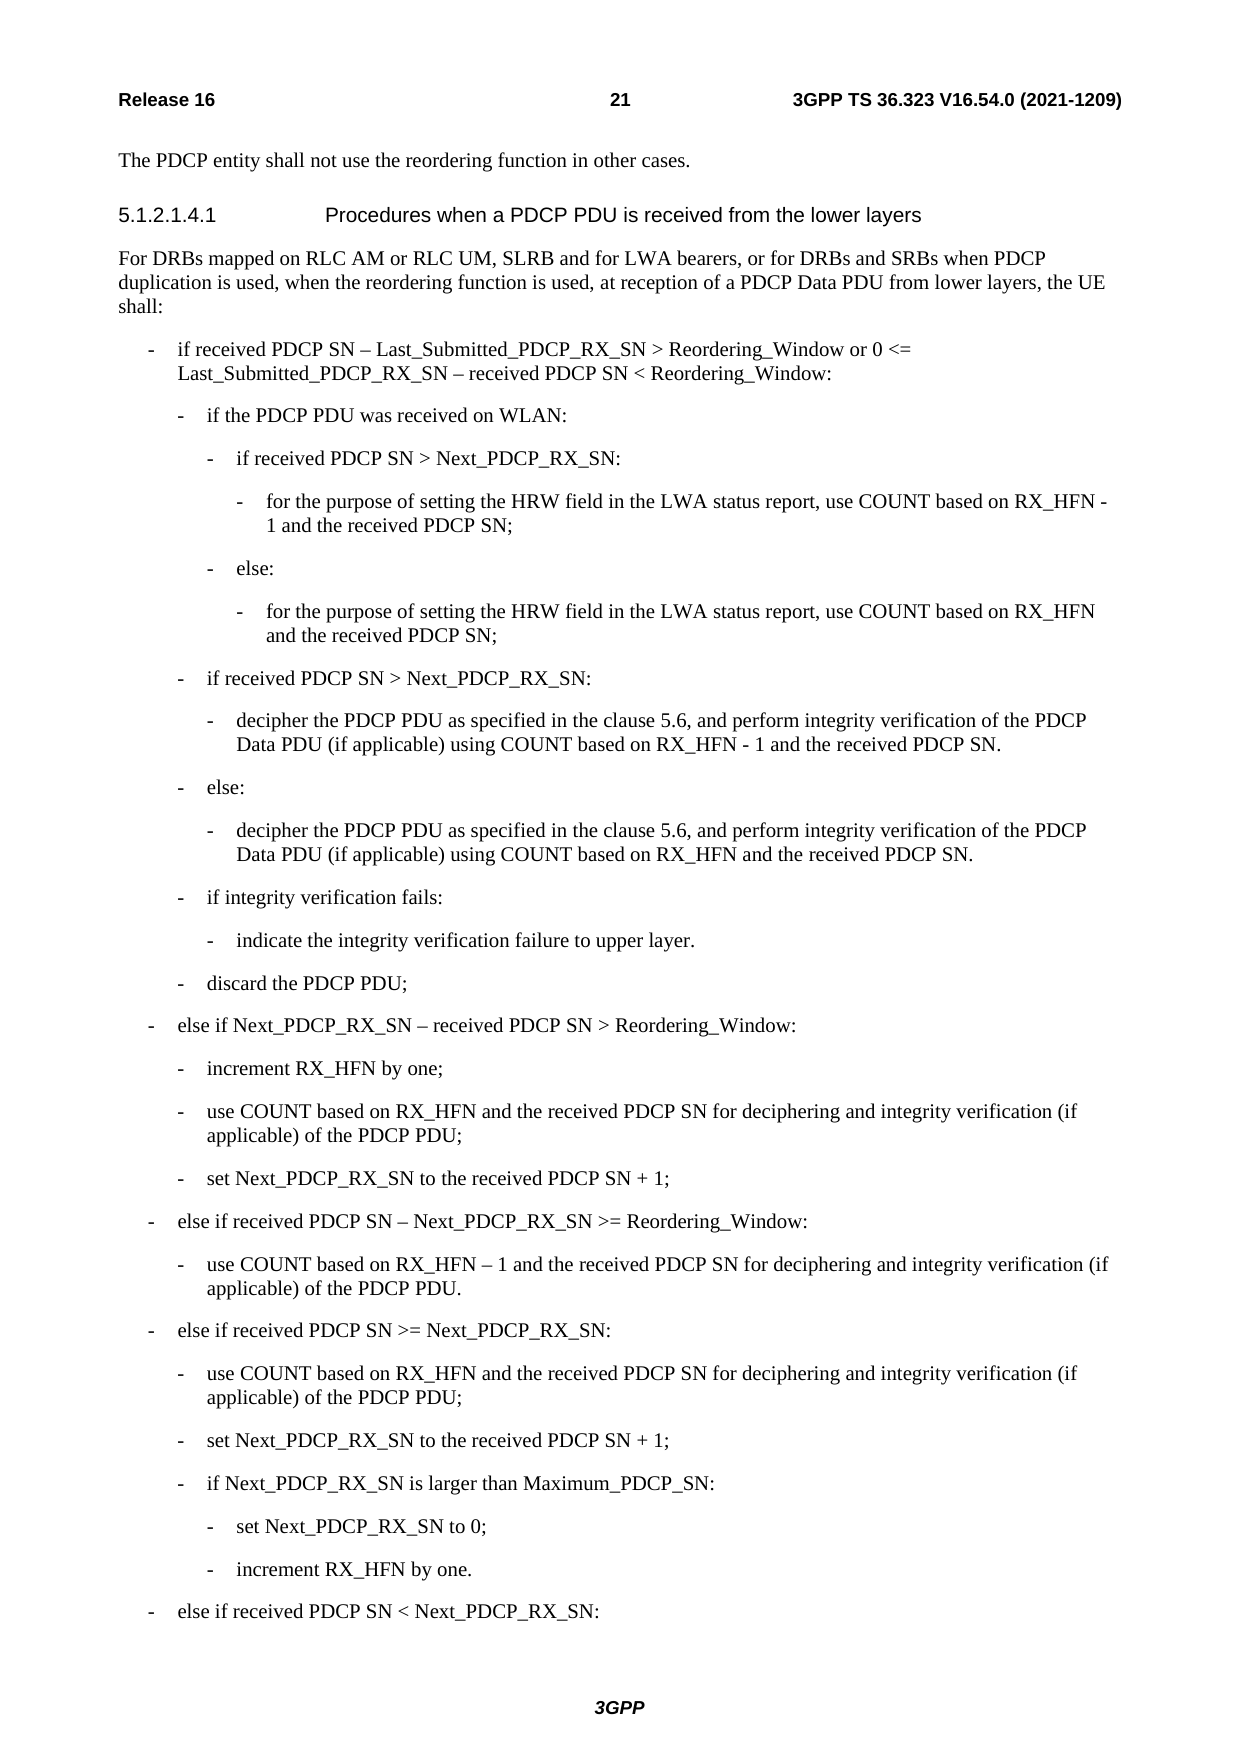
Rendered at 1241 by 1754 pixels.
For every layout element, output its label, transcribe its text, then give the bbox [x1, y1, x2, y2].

text - else if received PDCP SN >= Next_PDCP_RX_SN: [148, 1318, 1122, 1342]
text For DRBs mapped on RLC AM or RLC UM, SLRB and for LWA bearers, or for DRBs and SRBs when PDCP duplication is used, when the reordering function is used, at reception of a PDCP Data PDU from lower layers, the UE shall: [118, 246, 1122, 318]
text - else if received PDCP SN – Next_PDCP_RX_SN >= Reordering_Window: [148, 1209, 1122, 1233]
text - else: [207, 556, 1122, 580]
text - use COUNT based on RX_HFN – 1 and the received PDCP SN for deciphering and integrity verification (if applicable) of the PDCP PDU. [177, 1251, 1122, 1299]
text - if integrity verification fails: [177, 885, 1122, 909]
text - set Next_PDCP_RX_SN to 0; [207, 1514, 1122, 1538]
text - set Next_PDCP_RX_SN to the received PDCP SN + 1; [177, 1166, 1122, 1190]
text - decipher the PDCP PDU as specified in the clause 5.6, and perform integrity verification of the PDCP Data PDU (if applicable) using COUNT based on RX_HFN - 1 and the received PDCP SN. [207, 708, 1122, 756]
subtitle 5.1.2.1.4.1 Procedures when a PDCP PDU is received from the lower layers [118, 203, 1122, 227]
text - indicate the integrity verification failure to upper layer. [207, 928, 1122, 952]
text - else if received PDCP SN < Next_PDCP_RX_SN: [148, 1599, 1122, 1623]
text - increment RX_HFN by one. [207, 1556, 1122, 1581]
text - for the purpose of setting the HRW field in the LWA status report, use COUNT based on RX_HFN - 1 and the received PDCP SN; [236, 489, 1122, 537]
text - if the PDCP PDU was received on WLAN: [177, 403, 1122, 427]
text - else: [177, 775, 1122, 799]
text - if Next_PDCP_RX_SN is larger than Maximum_PDCP_SN: [177, 1471, 1122, 1495]
text - if received PDCP SN > Next_PDCP_RX_SN: [207, 446, 1122, 470]
text The PDCP entity shall not use the reordering function in other cases. [118, 147, 1122, 172]
text - use COUNT based on RX_HFN and the received PDCP SN for deciphering and integrity verification (if applicable) of the PDCP PDU; [177, 1099, 1122, 1147]
text - increment RX_HFN by one; [177, 1056, 1122, 1080]
text - else if Next_PDCP_RX_SN – received PDCP SN > Reordering_Window: [148, 1013, 1122, 1037]
text - set Next_PDCP_RX_SN to the received PDCP SN + 1; [177, 1428, 1122, 1452]
text - if received PDCP SN – Last_Submitted_PDCP_RX_SN > Reordering_Window or 0 <= Last_Submitted_PDCP_RX_SN – received PDCP SN < Reordering_Window: [148, 336, 1122, 384]
text - for the purpose of setting the HRW field in the LWA status report, use COUNT based on RX_HFN and the received PDCP SN; [236, 599, 1122, 647]
text - if received PDCP SN > Next_PDCP_RX_SN: [177, 666, 1122, 689]
text - decipher the PDCP PDU as specified in the clause 5.6, and perform integrity verification of the PDCP Data PDU (if applicable) using COUNT based on RX_HFN and the received PDCP SN. [207, 818, 1122, 866]
text - discard the PDCP PDU; [177, 971, 1122, 994]
text - use COUNT based on RX_HFN and the received PDCP SN for deciphering and integrity verification (if applicable) of the PDCP PDU; [177, 1361, 1122, 1409]
